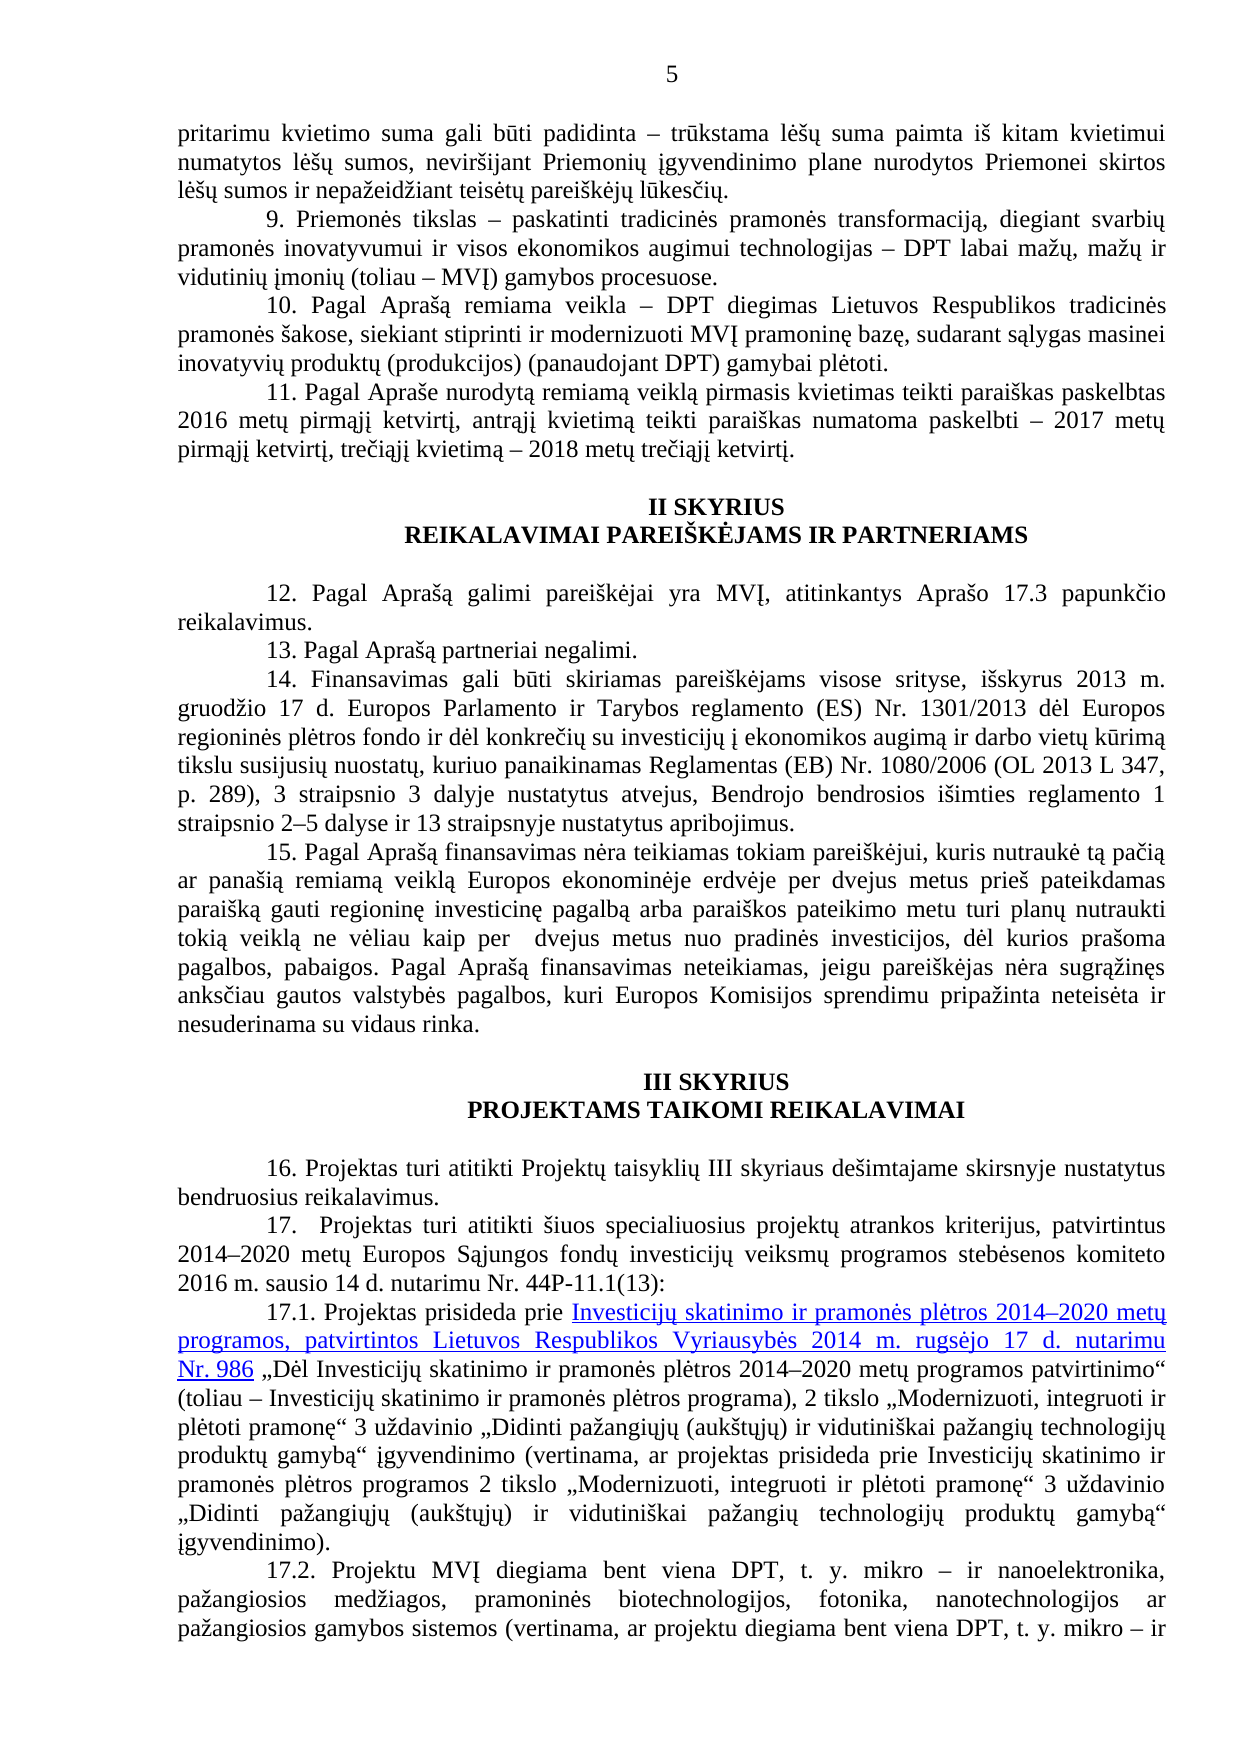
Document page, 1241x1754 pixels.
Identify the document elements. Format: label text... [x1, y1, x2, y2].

text 17.1. Projektas prisideda prie Investicijų skatinimo ir pramonės plėtros 2014–2020 metų programos, patvirtintos Lietuvos Respublikos Vyriausybės 2014 m. rugsėjo 17 d. nutarimu Nr. 986 „Dėl Investicijų skatinimo ir pramonės plėtros 2014–2020 metų programos patvirtinimo“ (toliau – Investicijų skatinimo ir pramonės plėtros programa), 2 tikslo „Modernizuoti, integruoti ir plėtoti pramonę“ 3 uždavinio „Didinti pažangiųjų (aukštųjų) ir vidutiniškai pažangių technologijų produktų gamybą“ įgyvendinimo (vertinama, ar projektas prisideda prie Investicijų skatinimo ir pramonės plėtros programos 2 tikslo „Modernizuoti, integruoti ir plėtoti pramonę“ 3 uždavinio „Didinti pažangiųjų (aukštųjų) ir vidutiniškai pažangių technologijų produktų gamybą“ įgyvendinimo). [177, 1297, 1167, 1556]
text 13. Pagal Aprašą partneriai negalimi. [177, 636, 1167, 664]
text 16. Projektas turi atitikti Projektų taisyklių III skyriaus dešimtajame skirsnyje nustatytus bendruosius reikalavimus. [177, 1153, 1167, 1211]
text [177, 1556, 1167, 1642]
text 9. Priemonės tikslas – paskatinti tradicinės pramonės transformaciją, diegiant svarbių pramonės inovatyvumui ir visos ekonomikos augimui technologijas – DPT labai mažų, mažų ir vidutinių įmonių (toliau – MVĮ) gamybos procesuose. [177, 204, 1167, 291]
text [177, 118, 1167, 204]
text 17. Projektas turi atitikti šiuos specialiuosius projektų atrankos kriterijus, patvirtintus 2014–2020 metų Europos Sąjungos fondų investicijų veiksmų programos stebėsenos komiteto 2016 m. sausio 14 d. nutarimu Nr. 44P-11.1(13): [177, 1211, 1167, 1297]
text 14. Finansavimas gali būti skiriamas pareiškėjams visose srityse, išskyrus 2013 m. gruodžio 17 d. Europos Parlamento ir Tarybos reglamento (ES) Nr. 1301/2013 dėl Europos regioninės plėtros fondo ir dėl konkrečių su investicijų į ekonomikos augimą ir darbo vietų kūrimą tikslu susijusių nuostatų, kuriuo panaikinamas Reglamentas (EB) Nr. 1080/2006 (OL 2013 L 347, p. 289), 3 straipsnio 3 dalyje nustatytus atvejus, Bendrojo bendrosios išimties reglamento 1 straipsnio 2–5 dalyse ir 13 straipsnyje nustatytus apribojimus. [177, 664, 1167, 837]
text III SKYRIUS [177, 1067, 1167, 1096]
text 11. Pagal Apraše nurodytą remiamą veiklą pirmasis kvietimas teikti paraiškas paskelbtas 2016 metų pirmąjį ketvirtį, antrąjį kvietimą teikti paraiškas numatoma paskelbti – 2017 metų pirmąjį ketvirtį, trečiąjį kvietimą – 2018 metų trečiąjį ketvirtį. [177, 377, 1167, 463]
text 15. Pagal Aprašą finansavimas nėra teikiamas tokiam pareiškėjui, kuris nutraukė tą pačią ar panašią remiamą veiklą Europos ekonominėje erdvėje per dvejus metus prieš pateikdamas paraišką gauti regioninę investicinę pagalbą arba paraiškos pateikimo metu turi planų nutraukti tokią veiklą ne vėliau kaip per dvejus metus nuo pradinės investicijos, dėl kurios prašoma pagalbos, pabaigos. Pagal Aprašą finansavimas neteikiamas, jeigu pareiškėjas nėra sugrąžinęs anksčiau gautos valstybės pagalbos, kuri Europos Komisijos sprendimu pripažinta neteisėta ir nesuderinama su vidaus rinka. [177, 837, 1167, 1038]
text II SKYRIUS [177, 492, 1167, 521]
text 10. Pagal Aprašą remiama veikla – DPT diegimas Lietuvos Respublikos tradicinės pramonės šakose, siekiant stiprinti ir modernizuoti MVĮ pramoninę bazę, sudarant sąlygas masinei inovatyvių produktų (produkcijos) (panaudojant DPT) gamybai plėtoti. [177, 291, 1167, 377]
text REIKALAVIMAI PAREIŠKĖJAMS IR PARTNERIAMS [177, 521, 1167, 549]
text PROJEKTAMS TAIKOMI REIKALAVIMAI [177, 1096, 1167, 1124]
text 12. Pagal Aprašą galimi pareiškėjai yra MVĮ, atitinkantys Aprašo 17.3 papunkčio reikalavimus. [177, 578, 1167, 636]
